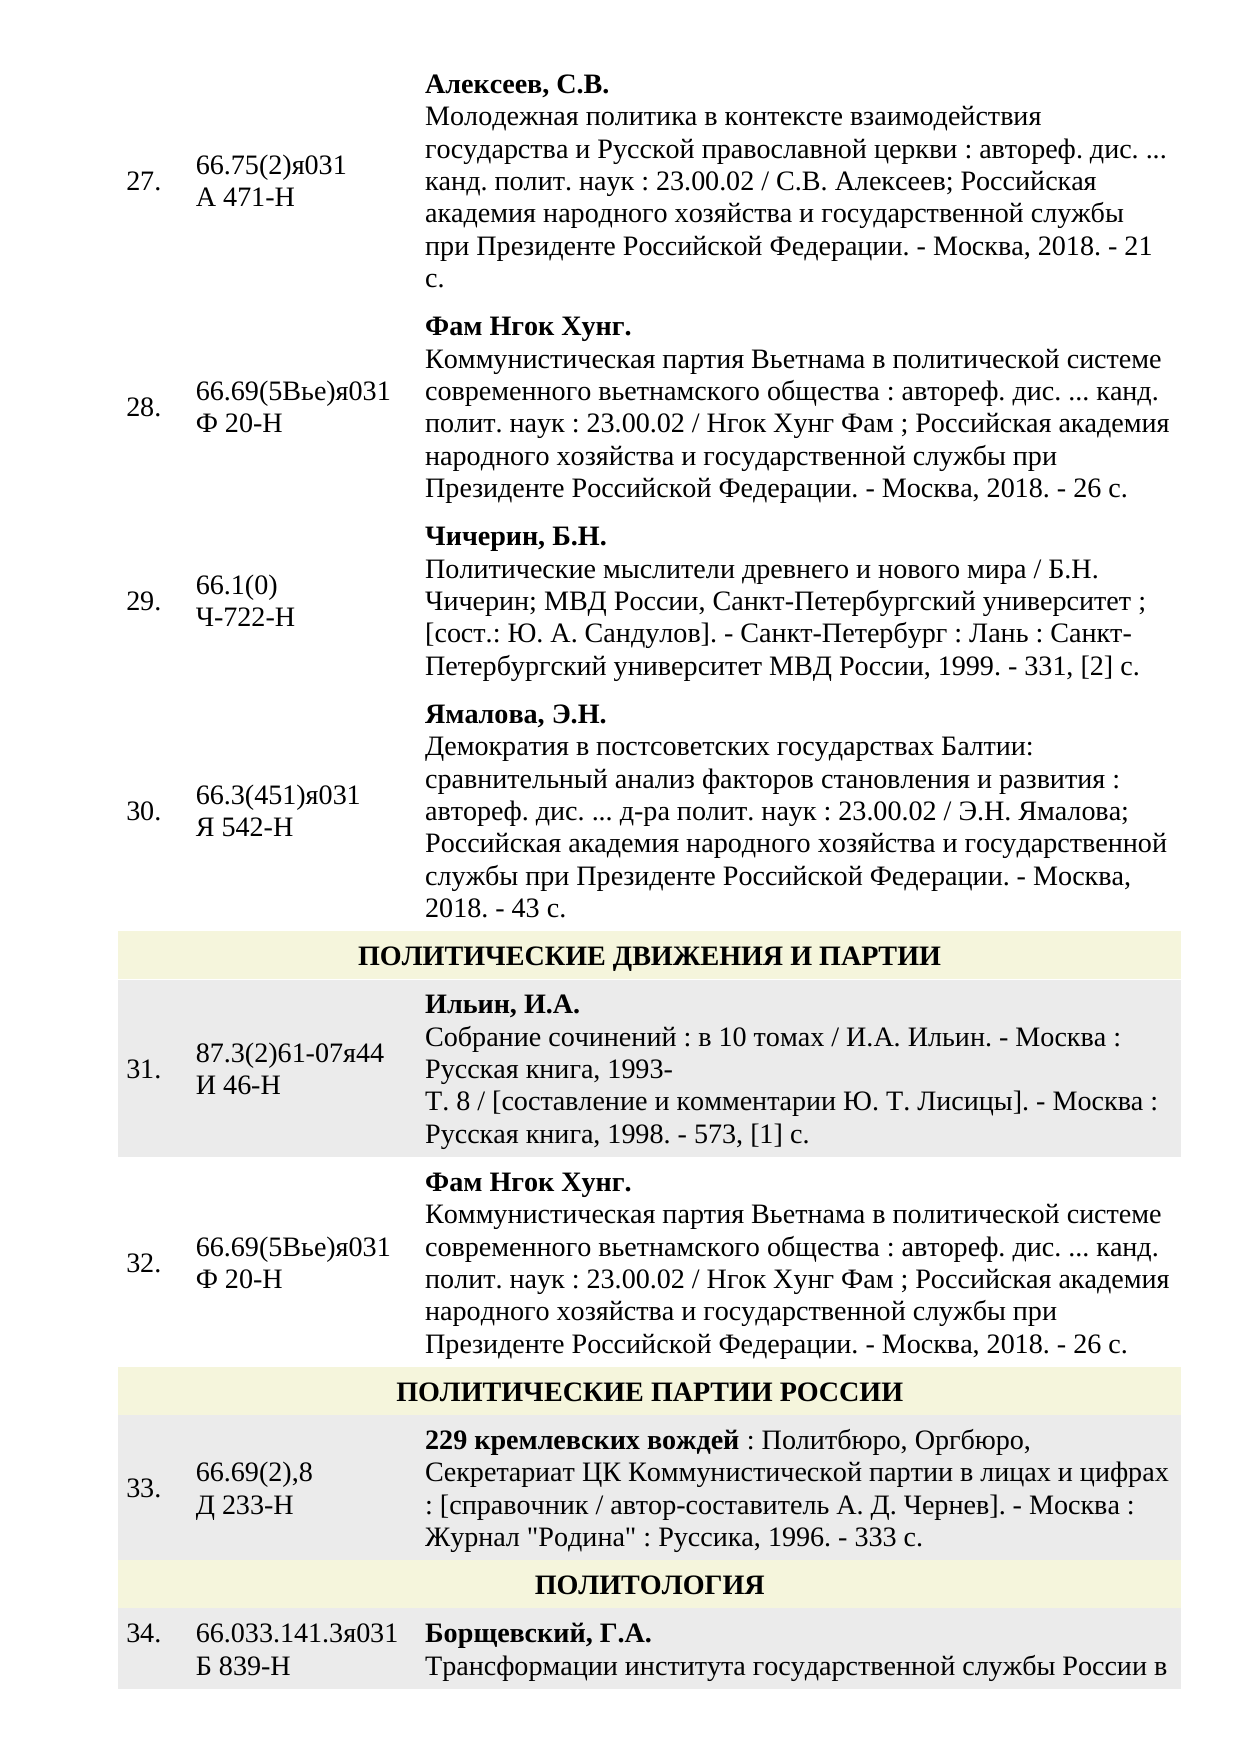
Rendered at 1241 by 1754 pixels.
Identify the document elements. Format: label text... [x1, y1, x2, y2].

table_cell 33. [118, 1415, 188, 1560]
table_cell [188, 1608, 417, 1689]
table_cell 31. [118, 980, 188, 1157]
table_cell 66.75(2)я031 А 471-Н [188, 59, 417, 301]
table_cell Фам Нгок Хунг. Коммунистическая партия Вьетнама в политической системе современного вьетнамского общества : автореф. дис. ... канд. полит. наук : 23.00.02 / Нгок Хунг Фам ; Российская академия народного хозяйства и государственной службы при Президенте Российской Федерации. - Москва, 2018. - 26 с. [417, 1157, 1181, 1367]
table_cell ПОЛИТИЧЕСКИЕ ПАРТИИ РОССИИ [118, 1367, 1181, 1415]
table_cell ПОЛИТИЧЕСКИЕ ДВИЖЕНИЯ И ПАРТИИ [118, 931, 1181, 979]
table_cell 30. [118, 689, 188, 931]
table_cell 27. [118, 59, 188, 301]
table_cell Алексеев, С.В. Молодежная политика в контексте взаимодействия государства и Русской православной церкви : автореф. дис. ... канд. полит. наук : 23.00.02 / С.В. Алексеев; Российская академия народного хозяйства и государственной службы при Президенте Российской Федерации. - Москва, 2018. - 21 с. [417, 59, 1181, 301]
table_cell Фам Нгок Хунг. Коммунистическая партия Вьетнама в политической системе современного вьетнамского общества : автореф. дис. ... канд. полит. наук : 23.00.02 / Нгок Хунг Фам ; Российская академия народного хозяйства и государственной службы при Президенте Российской Федерации. - Москва, 2018. - 26 с. [417, 301, 1181, 511]
table_cell 29. [118, 511, 188, 689]
table_cell Ильин, И.А. Собрание сочинений : в 10 томах / И.А. Ильин. - Москва : Русская книга, 1993- Т. 8 / [составление и комментарии Ю. Т. Лисицы]. - Москва : Русская книга, 1998. - 573, [1] с. [417, 980, 1181, 1157]
table_cell 229 кремлевских вождей : Политбюро, Оргбюро, Секретариат ЦК Коммунистической партии в лицах и цифрах : [справочник / автор-составитель А. Д. Чернев]. - Москва : Журнал "Родина" : Руссика, 1996. - 333 с. [417, 1415, 1181, 1560]
table_cell Ямалова, Э.Н. Демократия в постсоветских государствах Балтии: сравнительный анализ факторов становления и развития : автореф. дис. ... д-ра полит. наук : 23.00.02 / Э.Н. Ямалова; Российская академия народного хозяйства и государственной службы при Президенте Российской Федерации. - Москва, 2018. - 43 с. [417, 689, 1181, 931]
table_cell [417, 1608, 1181, 1689]
table_cell 66.69(5Вье)я031 Ф 20-Н [188, 301, 417, 511]
table_cell 66.3(451)я031 Я 542-Н [188, 689, 417, 931]
table_cell ПОЛИТОЛОГИЯ [118, 1560, 1181, 1608]
table_cell 34. [118, 1608, 188, 1689]
table_cell 66.69(2),8 Д 233-Н [188, 1415, 417, 1560]
table_cell 66.1(0) Ч-722-Н [188, 511, 417, 689]
table_cell Чичерин, Б.Н. Политические мыслители древнего и нового мира / Б.Н. Чичерин; МВД России, Санкт-Петербургский университет ; [сост.: Ю. А. Сандулов]. - Санкт-Петербург : Лань : Санкт-Петербургский университет МВД России, 1999. - 331, [2] c. [417, 511, 1181, 689]
table_cell 66.69(5Вье)я031 Ф 20-Н [188, 1157, 417, 1367]
table_cell 32. [118, 1157, 188, 1367]
table_cell 87.3(2)61-07я44 И 46-Н [188, 980, 417, 1157]
table_cell 28. [118, 301, 188, 511]
